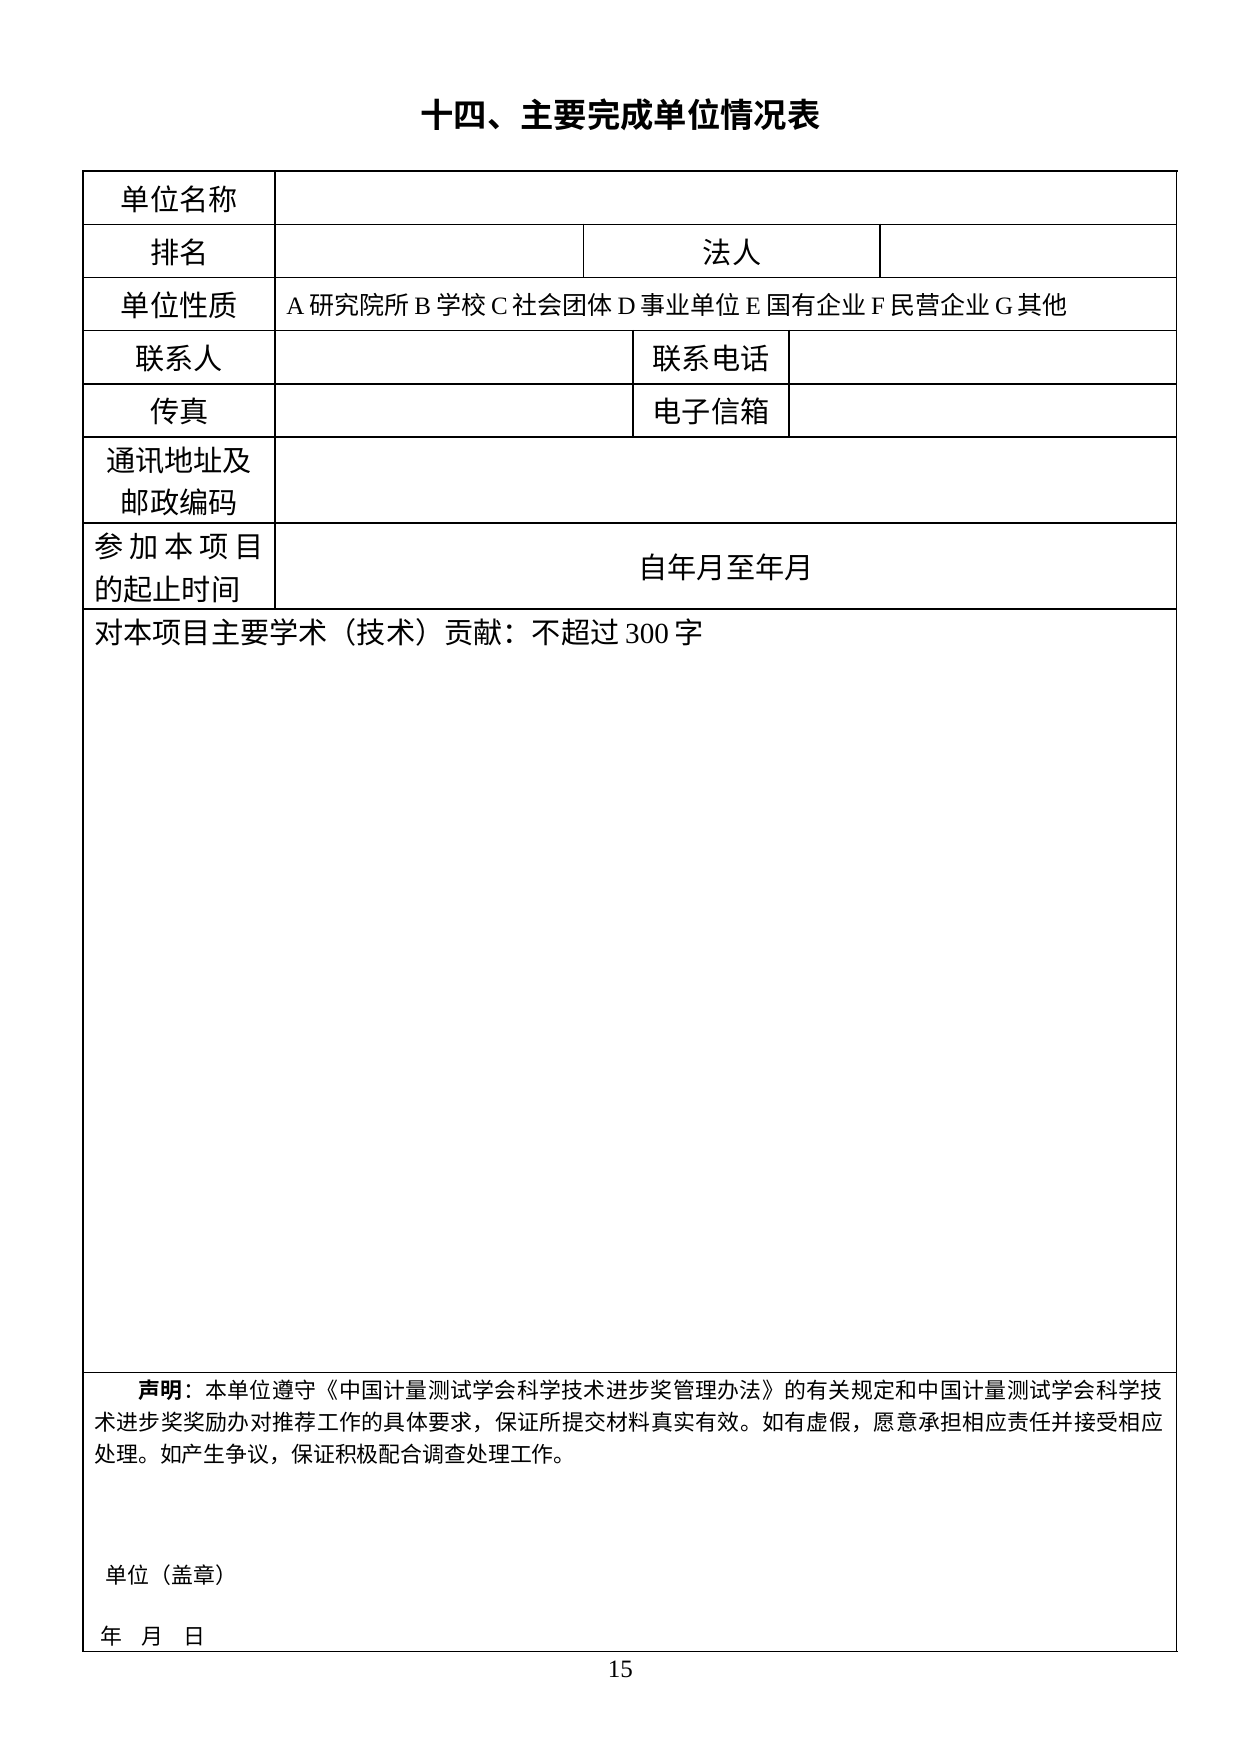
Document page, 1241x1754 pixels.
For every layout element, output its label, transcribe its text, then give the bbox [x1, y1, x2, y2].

table_cell 联系人 [84, 331, 274, 383]
table_cell 单位性质 [84, 278, 274, 330]
table_cell [790, 385, 1176, 436]
table_header 单位名称 [84, 172, 274, 223]
table_cell [276, 331, 632, 383]
table_cell 传真 [84, 385, 274, 436]
table_cell 法人 [584, 225, 879, 277]
table_cell [881, 225, 1176, 277]
table_cell 电子信箱 [634, 385, 788, 436]
table_cell [276, 385, 632, 436]
table_cell 对本项目主要学术（技术）贡献：不超过300字 [84, 610, 1176, 1372]
table_cell [790, 331, 1176, 383]
table_cell 声明：本单位遵守《中国计量测试学会科学技术进步奖管理办法》的有关规定和中国计量测试学会科学技术进步奖奖励办对推荐工作的具体要求，保证所提交材料真实有效。如有虚假，愿意承担相应责任并接受相应处理。如产生争议，保证积极配合调查处理工作。 单位（盖章） 年 月 日 [84, 1373, 1176, 1651]
table_cell 联系电话 [634, 331, 788, 383]
table_cell 排名 [84, 225, 274, 277]
table_cell [276, 225, 583, 277]
table_cell 自年月至年月 [276, 524, 1176, 608]
table_cell A研究院所B学校C社会团体D事业单位E国有企业F民营企业G其他 [276, 278, 1176, 330]
text 十四、主要完成单位情况表 [71, 89, 1169, 137]
table_cell 参加本项目的起止时间 [84, 524, 274, 608]
table_cell 通讯地址及邮政编码 [84, 438, 274, 522]
table_header [276, 172, 1176, 223]
table_cell [276, 438, 1176, 522]
